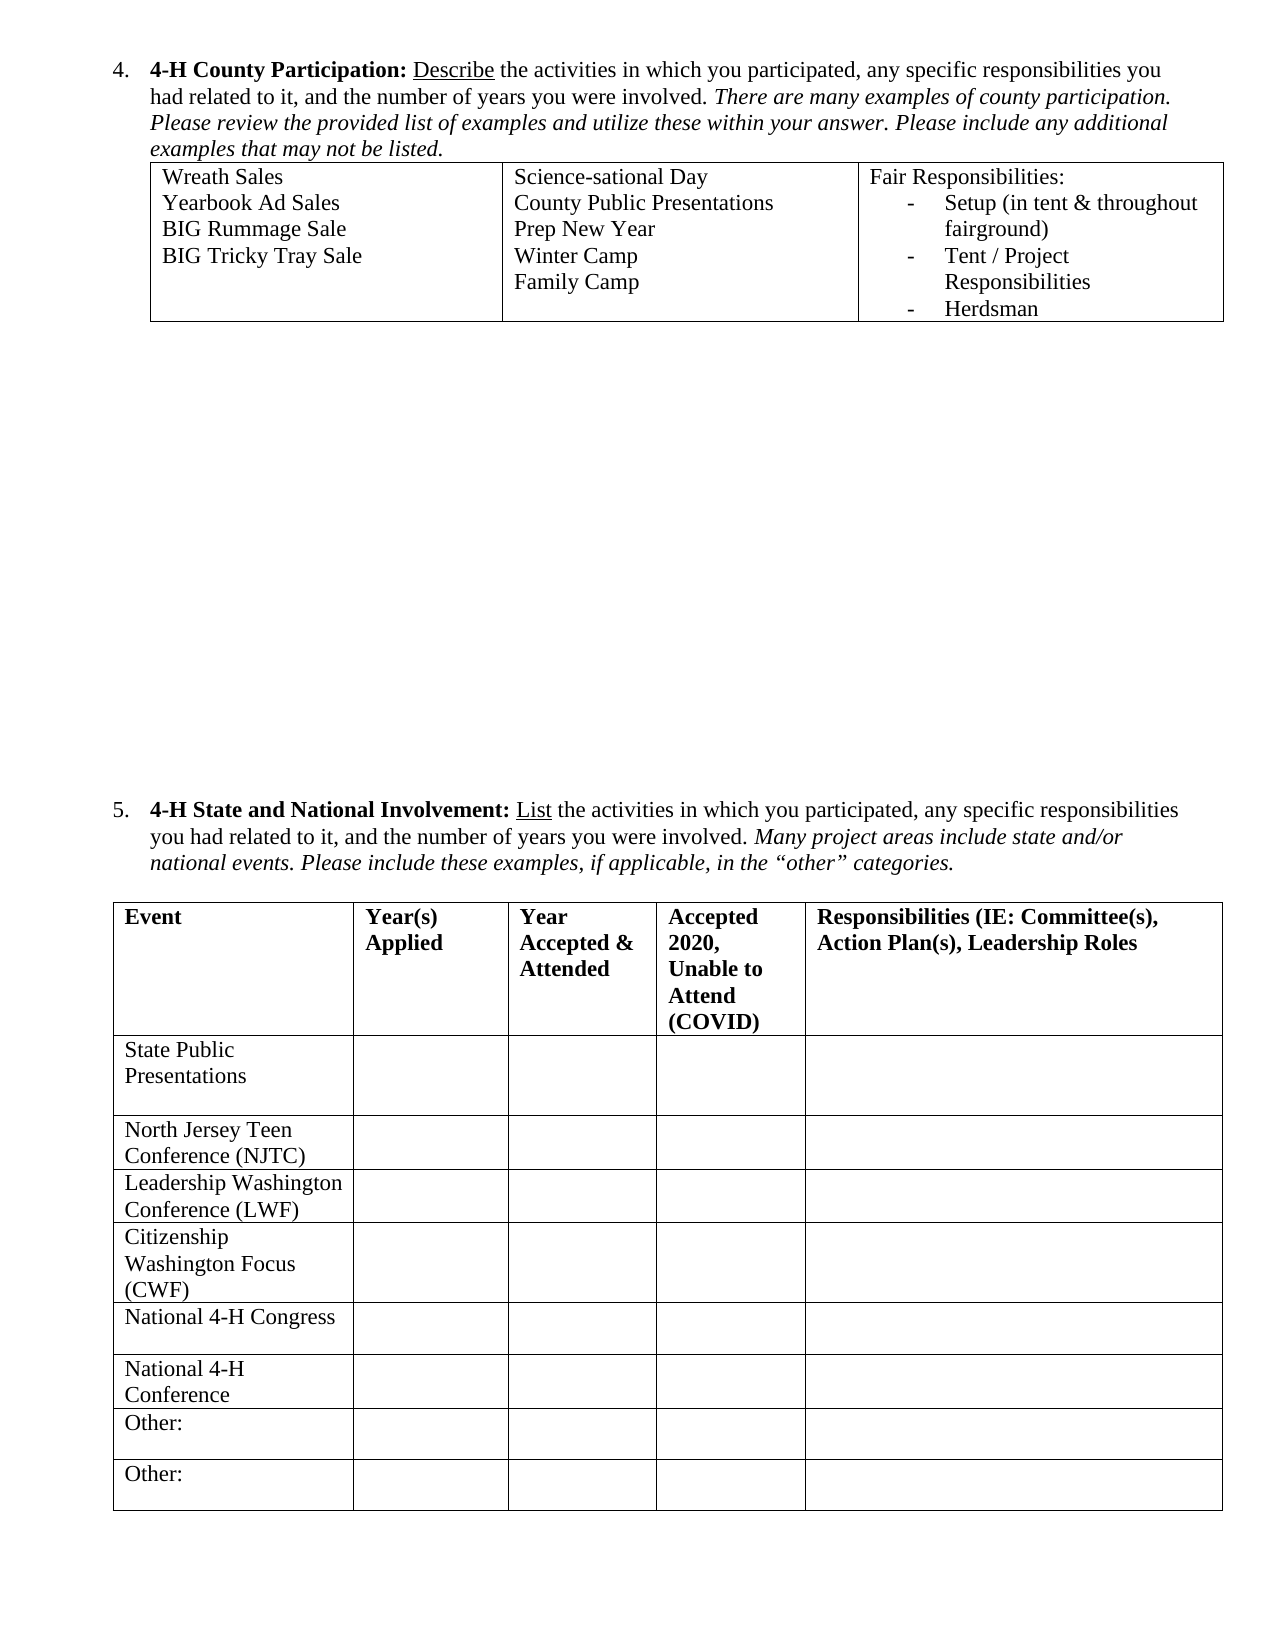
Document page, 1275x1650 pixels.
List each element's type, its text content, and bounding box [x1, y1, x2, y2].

table_cell [354, 1170, 508, 1222]
table_cell [657, 1036, 805, 1115]
table_cell [354, 1223, 508, 1302]
table_cell National 4-H Conference [114, 1355, 353, 1407]
list 4-H State and National Involvement: List the activities in which you participated, any specific responsibilities you had related to it, and the number of years you were involved. Many project areas include state and/or national events. Please include these examples, if applicable, in the “other” categories. [112, 796, 1200, 875]
table_cell [509, 1409, 656, 1459]
table_cell National 4-H Congress [114, 1303, 353, 1354]
table_cell [354, 1303, 508, 1354]
table_cell [806, 1116, 1222, 1168]
table_cell Citizenship Washington Focus (CWF) [114, 1223, 353, 1302]
table_cell [509, 1170, 656, 1222]
table_cell [509, 1036, 656, 1115]
table_cell [509, 1355, 656, 1407]
table_cell [354, 1036, 508, 1115]
table_cell Other: [114, 1409, 353, 1459]
table_cell [657, 1303, 805, 1354]
table_cell [657, 1460, 805, 1510]
table_cell North Jersey Teen Conference (NJTC) [114, 1116, 353, 1168]
table_cell [806, 1409, 1222, 1459]
table_cell [806, 1355, 1222, 1407]
table_header Year Accepted & Attended [509, 903, 656, 1034]
table_cell [806, 1170, 1222, 1222]
table_cell [657, 1355, 805, 1407]
table_header Fair Responsibilities: Setup (in tent & throughout fairground) Tent / Project Responsibilities Herdsman [859, 163, 1223, 321]
table_cell [657, 1223, 805, 1302]
table_cell [806, 1460, 1222, 1510]
table_cell [657, 1409, 805, 1459]
table_cell [806, 1303, 1222, 1354]
table_cell Leadership Washington Conference (LWF) [114, 1170, 353, 1222]
table_cell [657, 1116, 805, 1168]
table_cell State Public Presentations [114, 1036, 353, 1115]
table_cell [354, 1116, 508, 1168]
table_cell Other: [114, 1460, 353, 1510]
table_cell [657, 1170, 805, 1222]
table_header Responsibilities (IE: Committee(s), Action Plan(s), Leadership Roles [806, 903, 1222, 1034]
table_cell [509, 1303, 656, 1354]
table_header Event [114, 903, 353, 1034]
table_cell [509, 1460, 656, 1510]
table_cell [509, 1116, 656, 1168]
table_cell [509, 1223, 656, 1302]
table_header Science-sational Day County Public Presentations Prep New Year Winter Camp Family Camp [503, 163, 858, 321]
table_cell [354, 1355, 508, 1407]
table_cell [354, 1460, 508, 1510]
list 4-H County Participation: Describe the activities in which you participated, any specific responsibilities you had related to it, and the number of years you were involved. There are many examples of county participation. Please review the provided list of examples and utilize these within your answer. Please include any additional examples that may not be listed. [112, 56, 1200, 162]
table_cell [806, 1036, 1222, 1115]
table_header Accepted 2020, Unable to Attend (COVID) [657, 903, 805, 1034]
table_header Year(s) Applied [354, 903, 508, 1034]
table_header Wreath Sales Yearbook Ad Sales BIG Rummage Sale BIG Tricky Tray Sale [151, 163, 502, 321]
table_cell [806, 1223, 1222, 1302]
table_cell [354, 1409, 508, 1459]
